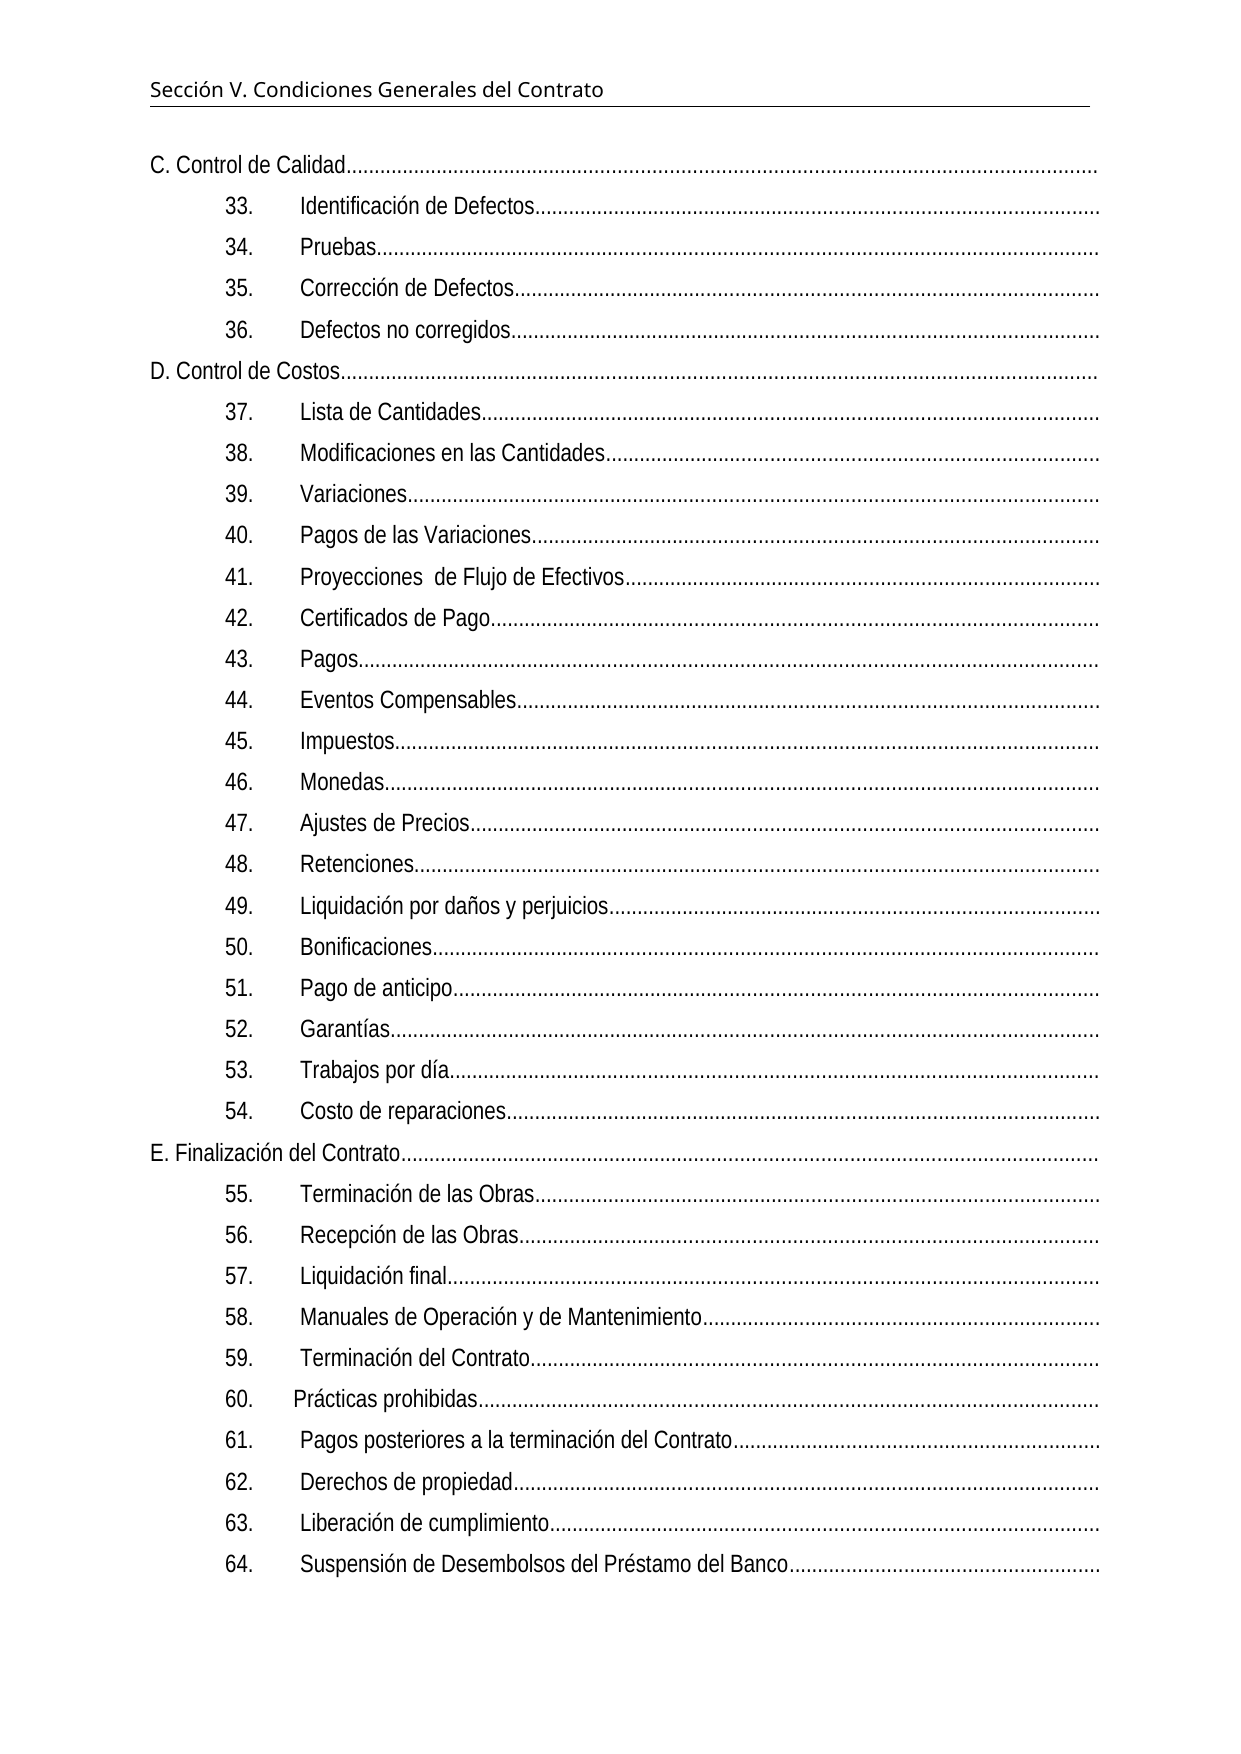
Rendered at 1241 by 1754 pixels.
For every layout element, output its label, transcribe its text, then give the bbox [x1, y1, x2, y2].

text 63. Liberación de cumplimiento 83 [225, 1508, 1090, 1536]
text 37. Lista de Cantidades 68 [225, 397, 1090, 426]
text 54. Costo de reparaciones 75 [225, 1096, 1090, 1125]
text 43. Pagos 70 [225, 644, 1090, 672]
text D. Control de Costos 68 [150, 356, 1090, 384]
text 39. Variaciones 69 [225, 479, 1090, 508]
text 45. Impuestos 72 [225, 726, 1090, 755]
text 50. Bonificaciones 74 [225, 932, 1090, 960]
text 41. Proyecciones de Flujo de Efectivos 69 [225, 561, 1090, 590]
text 33. Identificación de Defectos 67 [225, 191, 1090, 220]
text 58. Manuales de Operación y de Mantenimiento 75 [225, 1302, 1090, 1331]
text 59. Terminación del Contrato 76 [225, 1343, 1090, 1372]
text 62. Derechos de propiedad 83 [225, 1467, 1090, 1495]
text 40. Pagos de las Variaciones 69 [225, 520, 1090, 549]
text 38. Modificaciones en las Cantidades 68 [225, 438, 1090, 467]
text 55. Terminación de las Obras 75 [225, 1179, 1090, 1207]
text C. Control de Calidad 67 [150, 150, 1090, 179]
text 57. Liquidación final 75 [225, 1261, 1090, 1289]
text 51. Pago de anticipo 74 [225, 973, 1090, 1002]
text 49. Liquidación por daños y perjuicios 73 [225, 891, 1090, 919]
text 35. Corrección de Defectos 68 [225, 273, 1090, 302]
text 34. Pruebas 68 [225, 232, 1090, 261]
text 46. Monedas 72 [225, 767, 1090, 796]
text 53. Trabajos por día 74 [225, 1055, 1090, 1084]
text 44. Eventos Compensables 71 [225, 685, 1090, 713]
text 64. Suspensión de Desembolsos del Préstamo del Banco 83 [225, 1549, 1090, 1578]
text 42. Certificados de Pago 69 [225, 603, 1090, 631]
text 36. Defectos no corregidos 68 [225, 314, 1090, 343]
text 61. Pagos posteriores a la terminación del Contrato 82 [225, 1426, 1090, 1454]
text 47. Ajustes de Precios 72 [225, 808, 1090, 837]
text 52. Garantías 74 [225, 1014, 1090, 1043]
text E. Finalización del Contrato 75 [150, 1137, 1090, 1166]
text 56. Recepción de las Obras 75 [225, 1220, 1090, 1248]
text 60. Prácticas prohibidas 77 [225, 1384, 1090, 1413]
text 48. Retenciones 73 [225, 849, 1090, 878]
